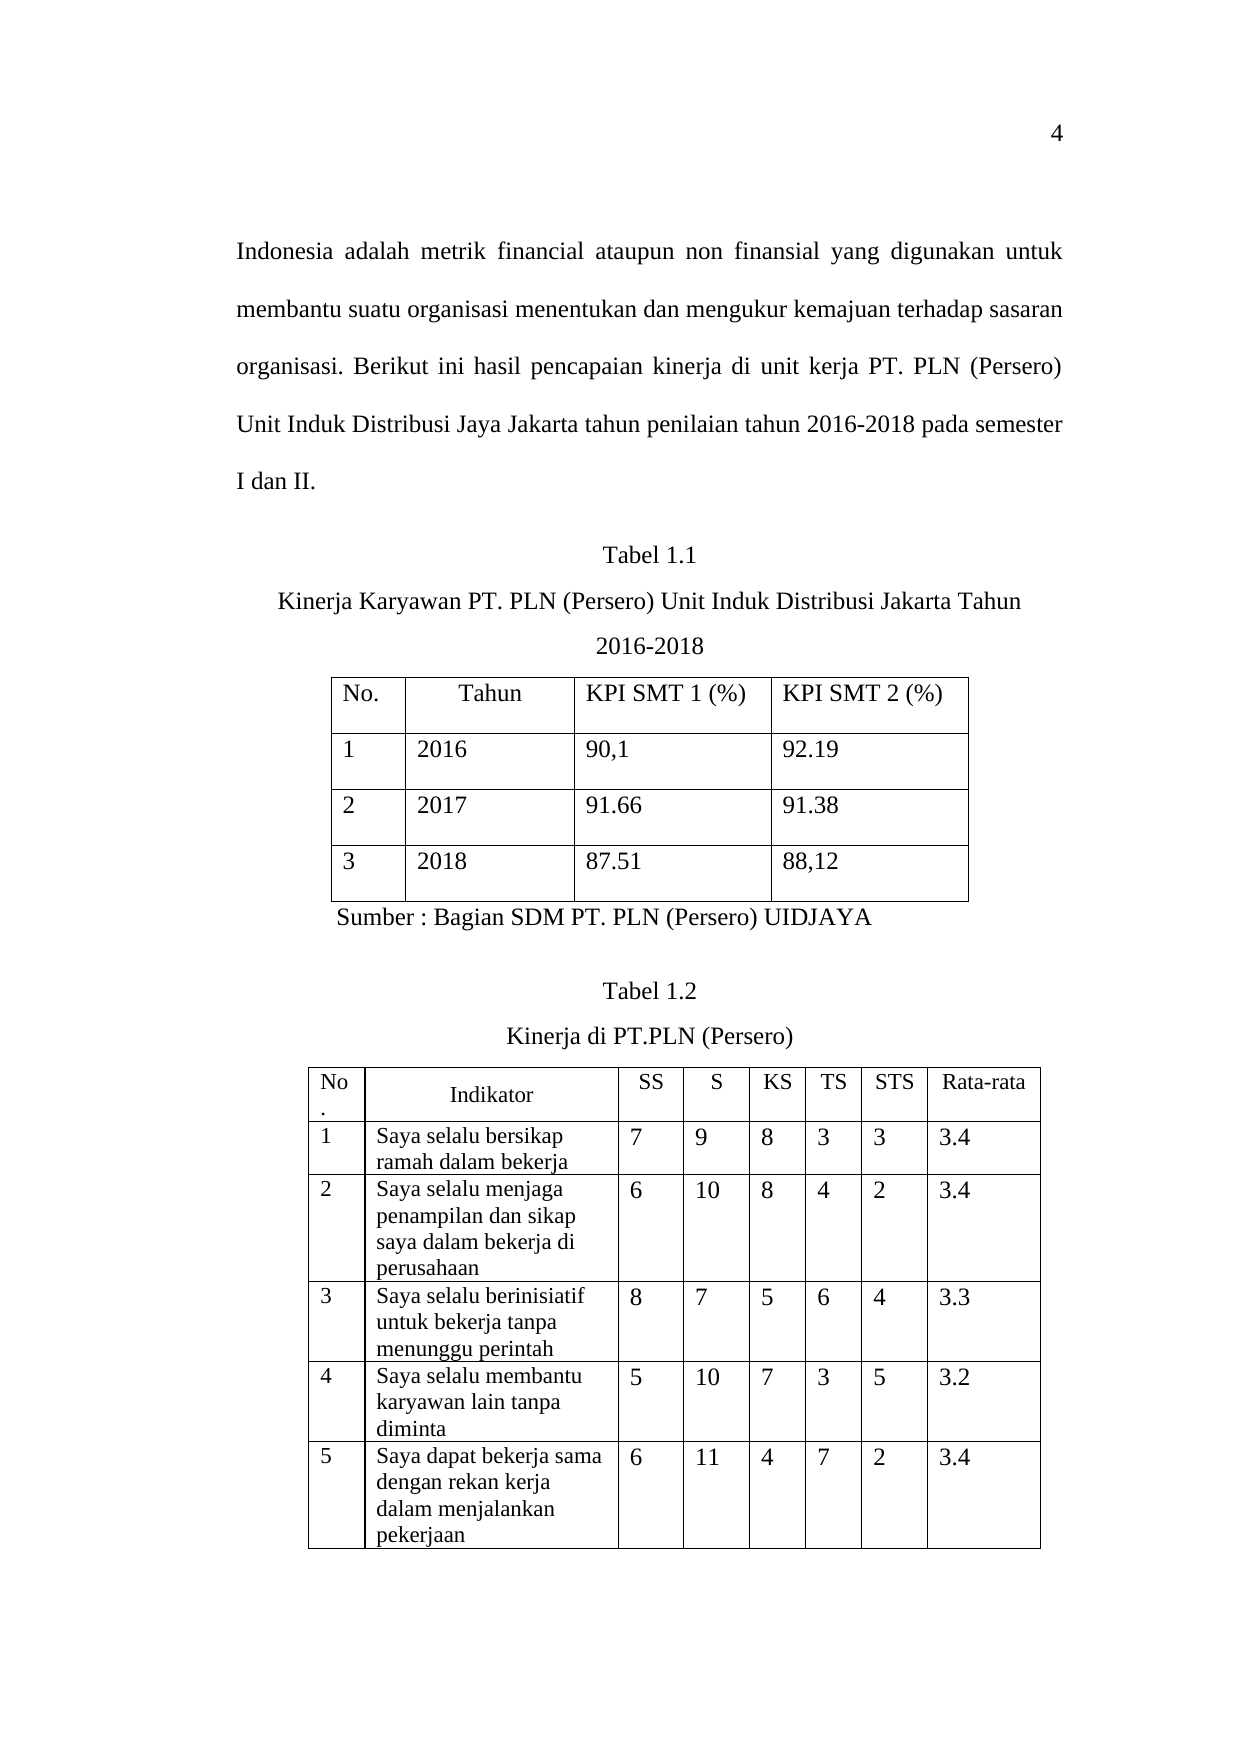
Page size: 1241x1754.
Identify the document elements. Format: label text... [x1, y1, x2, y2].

table_cell 6 [619, 1175, 683, 1281]
table_cell 2 [862, 1442, 927, 1547]
table_cell 91.38 [772, 790, 968, 845]
table_header KS [750, 1068, 805, 1121]
table_cell 5 [309, 1442, 364, 1547]
table_header No. [332, 678, 405, 733]
table_cell 90,1 [575, 734, 771, 789]
table_cell 8 [619, 1282, 683, 1361]
table_cell 11 [684, 1442, 749, 1547]
table_cell 3.2 [928, 1362, 1040, 1441]
table_cell 92.19 [772, 734, 968, 789]
table_cell 7 [684, 1282, 749, 1361]
table_cell Saya selalu berinisiatif untuk bekerja tanpa menunggu perintah [366, 1282, 618, 1361]
table_cell 3 [332, 846, 405, 901]
table_header SS [619, 1068, 683, 1121]
table_cell 3.4 [928, 1442, 1040, 1547]
table_cell Saya selalu bersikap ramah dalam bekerja [366, 1122, 618, 1174]
table_cell 1 [332, 734, 405, 789]
table_cell 6 [619, 1442, 683, 1547]
table_header S [684, 1068, 749, 1121]
table_cell 8 [750, 1122, 805, 1174]
table_cell 87.51 [575, 846, 771, 901]
table_cell 7 [750, 1362, 805, 1441]
table_cell 3 [806, 1362, 861, 1441]
table_cell 2016 [406, 734, 574, 789]
table_cell 4 [862, 1282, 927, 1361]
table_cell 7 [619, 1122, 683, 1174]
table_cell 6 [806, 1282, 861, 1361]
table_cell 2017 [406, 790, 574, 845]
table_header No. [309, 1068, 364, 1121]
table_cell 4 [309, 1362, 364, 1441]
table_cell 10 [684, 1362, 749, 1441]
table_cell 3.4 [928, 1175, 1040, 1281]
table_header Tahun [406, 678, 574, 733]
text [236, 236, 1063, 495]
table_header Rata-rata [928, 1068, 1040, 1121]
table_cell 1 [309, 1122, 364, 1174]
table_cell 5 [750, 1282, 805, 1361]
table_header KPI SMT 2 (%) [772, 678, 968, 733]
table_cell 88,12 [772, 846, 968, 901]
text Sumber : Bagian SDM PT. PLN (Persero) UIDJAYA [236, 902, 1063, 931]
text Kinerja di PT.PLN (Persero) [236, 1021, 1063, 1050]
table_cell 5 [862, 1362, 927, 1441]
table_cell 7 [806, 1442, 861, 1547]
table_cell 5 [619, 1362, 683, 1441]
table_cell 10 [684, 1175, 749, 1281]
table_header KPI SMT 1 (%) [575, 678, 771, 733]
table_cell Saya selalu menjaga penampilan dan sikap saya dalam bekerja di perusahaan [366, 1175, 618, 1281]
table_cell 2 [309, 1175, 364, 1281]
table_cell 9 [684, 1122, 749, 1174]
table_cell 4 [806, 1175, 861, 1281]
text 2016-2018 [236, 631, 1063, 660]
table_header TS [806, 1068, 861, 1121]
table_cell 91.66 [575, 790, 771, 845]
text Tabel 1.2 [236, 976, 1063, 1005]
table_cell 2 [862, 1175, 927, 1281]
table_cell 2018 [406, 846, 574, 901]
table_cell 3 [862, 1122, 927, 1174]
table_cell 4 [750, 1442, 805, 1547]
table_cell 3.4 [928, 1122, 1040, 1174]
table_cell 3.3 [928, 1282, 1040, 1361]
text Kinerja Karyawan PT. PLN (Persero) Unit Induk Distribusi Jakarta Tahun [236, 586, 1063, 614]
table_cell 3 [806, 1122, 861, 1174]
table_cell 2 [332, 790, 405, 845]
table_cell Saya selalu membantu karyawan lain tanpa diminta [366, 1362, 618, 1441]
table_cell 8 [750, 1175, 805, 1281]
table_cell Saya dapat bekerja sama dengan rekan kerja dalam menjalankan pekerjaan [366, 1442, 618, 1547]
table_header STS [862, 1068, 927, 1121]
table_cell 3 [309, 1282, 364, 1361]
table_header Indikator [366, 1068, 618, 1121]
text Tabel 1.1 [236, 540, 1063, 569]
